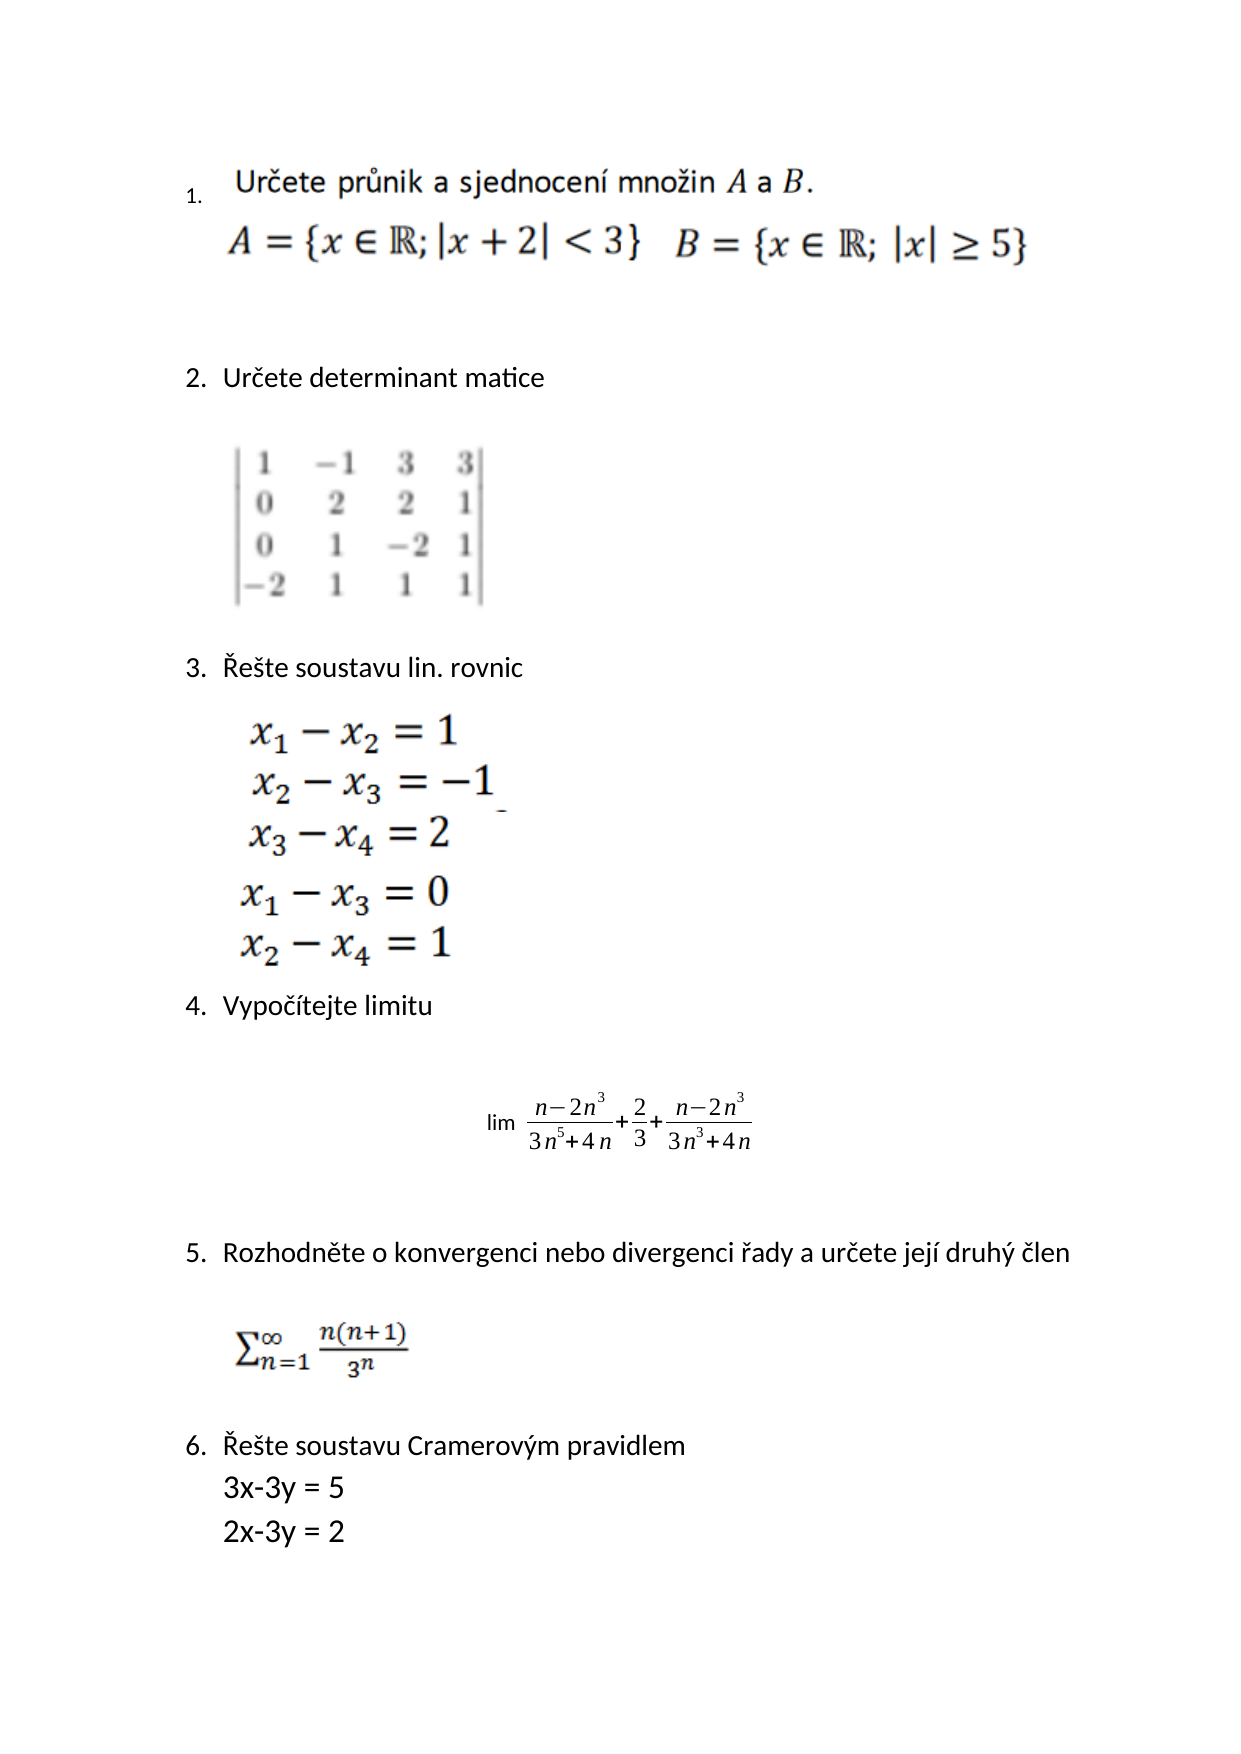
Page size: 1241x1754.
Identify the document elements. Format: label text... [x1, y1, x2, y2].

picture [222, 865, 468, 985]
list 2x-3y = 2 [223, 1510, 1093, 1550]
list Řešte soustavu lin. rovnic [185, 649, 1093, 685]
list Vypočítejte limitu [185, 987, 1093, 1022]
picture [222, 1302, 425, 1395]
list Rozhodněte o konvergenci nebo divergenci řady a určete její druhý člen [185, 1234, 1093, 1270]
picture [222, 211, 1053, 297]
list Řešte soustavu Cramerovým pravidlem [185, 1427, 1093, 1463]
picture [222, 147, 851, 203]
picture [222, 688, 532, 812]
picture [222, 428, 493, 618]
list 3x-3y = 5 [223, 1466, 1093, 1506]
text lim [148, 1089, 1093, 1155]
list Určete determinant matice [185, 359, 1093, 395]
picture [238, 813, 465, 864]
